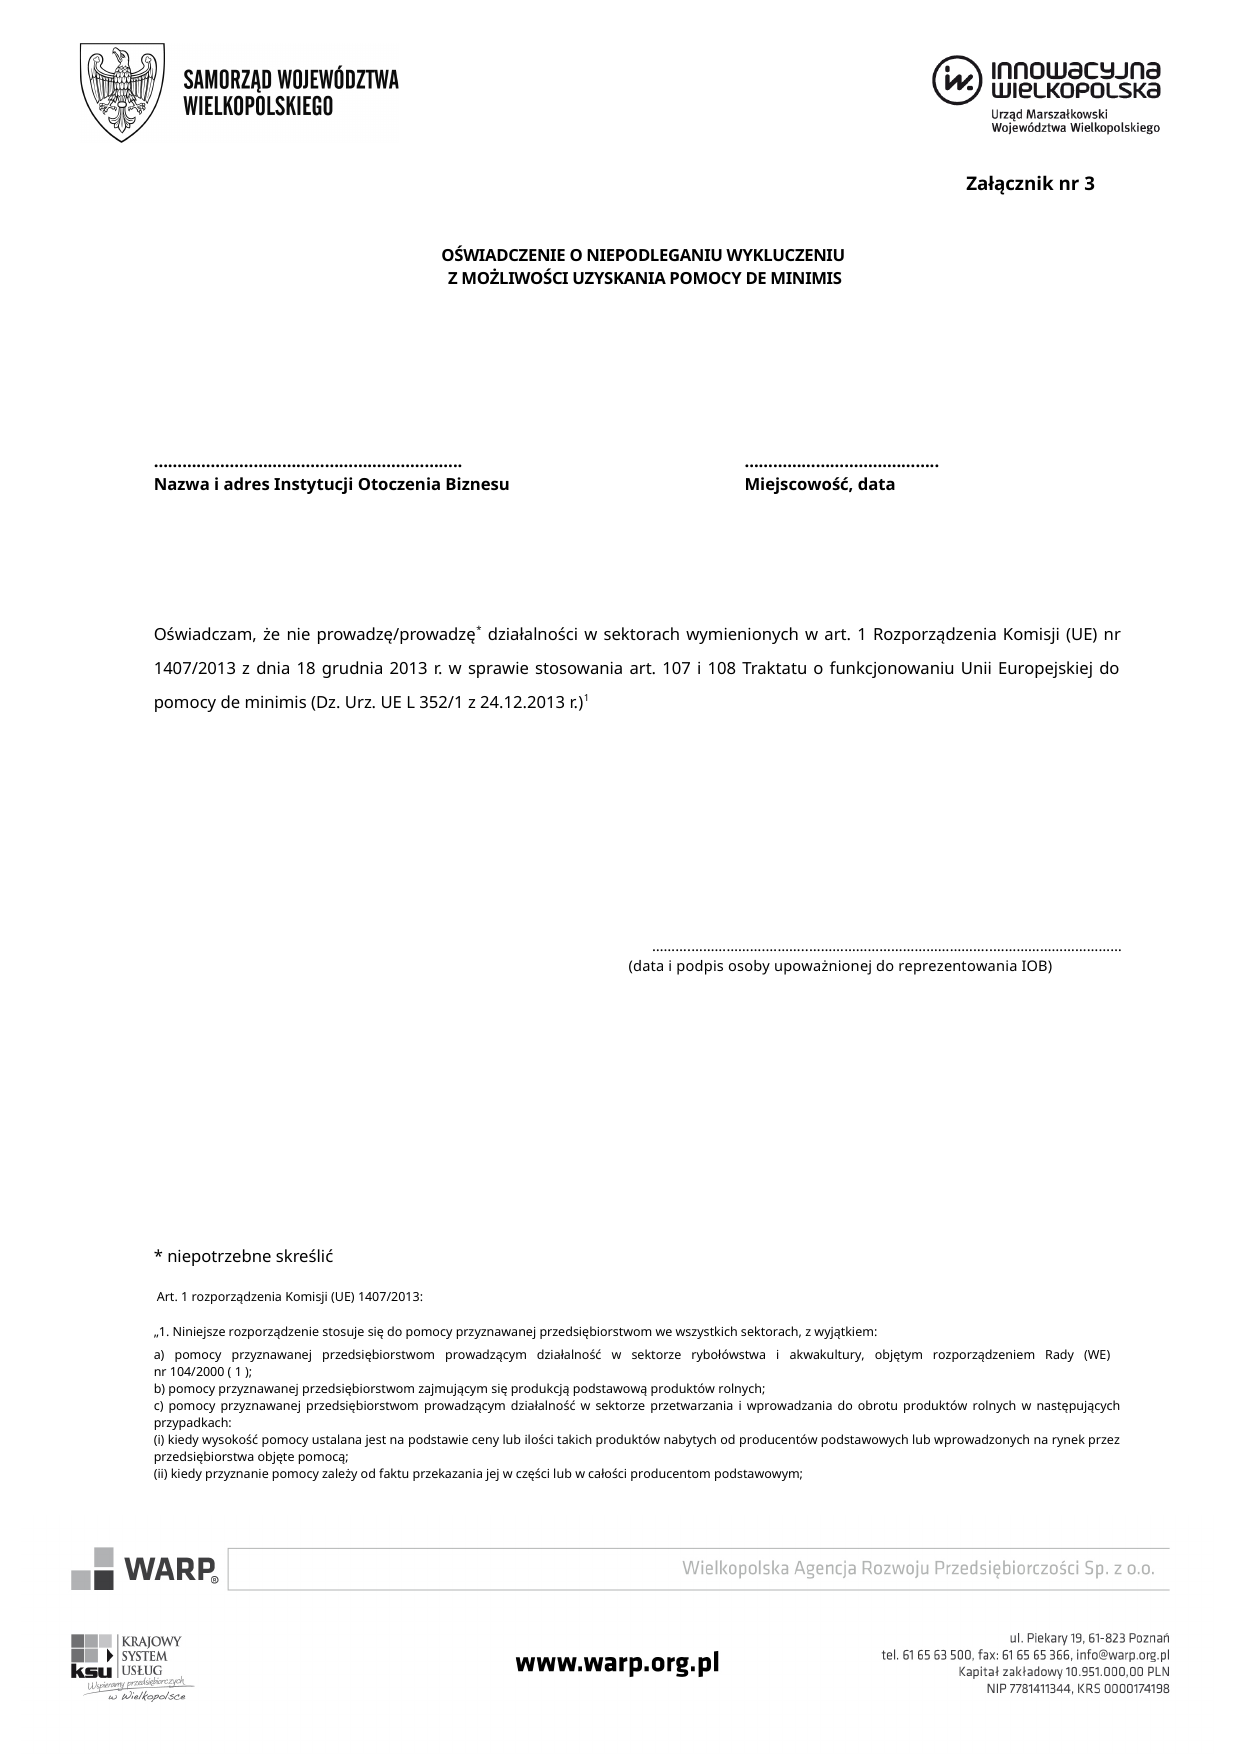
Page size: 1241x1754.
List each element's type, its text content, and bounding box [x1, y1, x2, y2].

text Nazwa i adres Instytucji Otoczenia Biznesu Miejscowość, data [153, 472, 1122, 495]
text (data i podpis osoby upoważnionej do reprezentowania IOB) [153, 955, 1122, 975]
text b) pomocy przyznawanej przedsiębiorstwom zajmującym się produkcją podstawową produktów rolnych; [153, 1380, 1122, 1397]
text OŚWIADCZENIE O NIEPODLEGANIU WYKLUCZENIU Z MOŻLIWOŚCI UZYSKANIA POMOCY DE MINIMIS [153, 244, 1137, 289]
text Oświadczam, że nie prowadzę/prowadzę* działalności w sektorach wymienionych w art. 1 Rozporządzenia Komisji (UE) nr 1407/2013 z dnia 18 grudnia 2013 r. w sprawie stosowania art. 107 i 108 Traktatu o funkcjonowaniu Unii Europejskiej do pomocy de minimis (Dz. Urz. UE L 352/1 z 24.12.2013 r.)1 [153, 623, 1122, 714]
text „1. Niniejsze rozporządzenie stosuje się do pomocy przyznawanej przedsiębiorstwom we wszystkich sektorach, z wyjątkiem: [153, 1306, 1122, 1340]
text ……….……………….………..………………………………………..…………………………… [153, 936, 1122, 955]
text Art. 1 rozporządzenia Komisji (UE) 1407/2013: [153, 1288, 1122, 1306]
text ……………………………………………………….. ………………………………….. [153, 449, 1122, 472]
picture [21, 1515, 1214, 1754]
text Załącznik nr 3 [153, 170, 1122, 196]
text a) pomocy przyznawanej przedsiębiorstwom prowadzącym działalność w sektorze rybołówstwa i akwakultury, objętym rozporządzeniem Rady (WE) nr 104/2000 ( 1 ); [153, 1346, 1122, 1380]
picture [79, 43, 399, 143]
text (ii) kiedy przyznanie pomocy zależy od faktu przekazania jej w części lub w całości producentom podstawowym; [153, 1466, 1122, 1483]
text c) pomocy przyznawanej przedsiębiorstwom prowadzącym działalność w sektorze przetwarzania i wprowadzania do obrotu produktów rolnych w następujących przypadkach: [153, 1397, 1122, 1431]
picture [888, 54, 1162, 136]
text (i) kiedy wysokość pomocy ustalana jest na podstawie ceny lub ilości takich produktów nabytych od producentów podstawowych lub wprowadzonych na rynek przez przedsiębiorstwa objęte pomocą; [153, 1431, 1122, 1466]
text * niepotrzebne skreślić [153, 1245, 1122, 1268]
